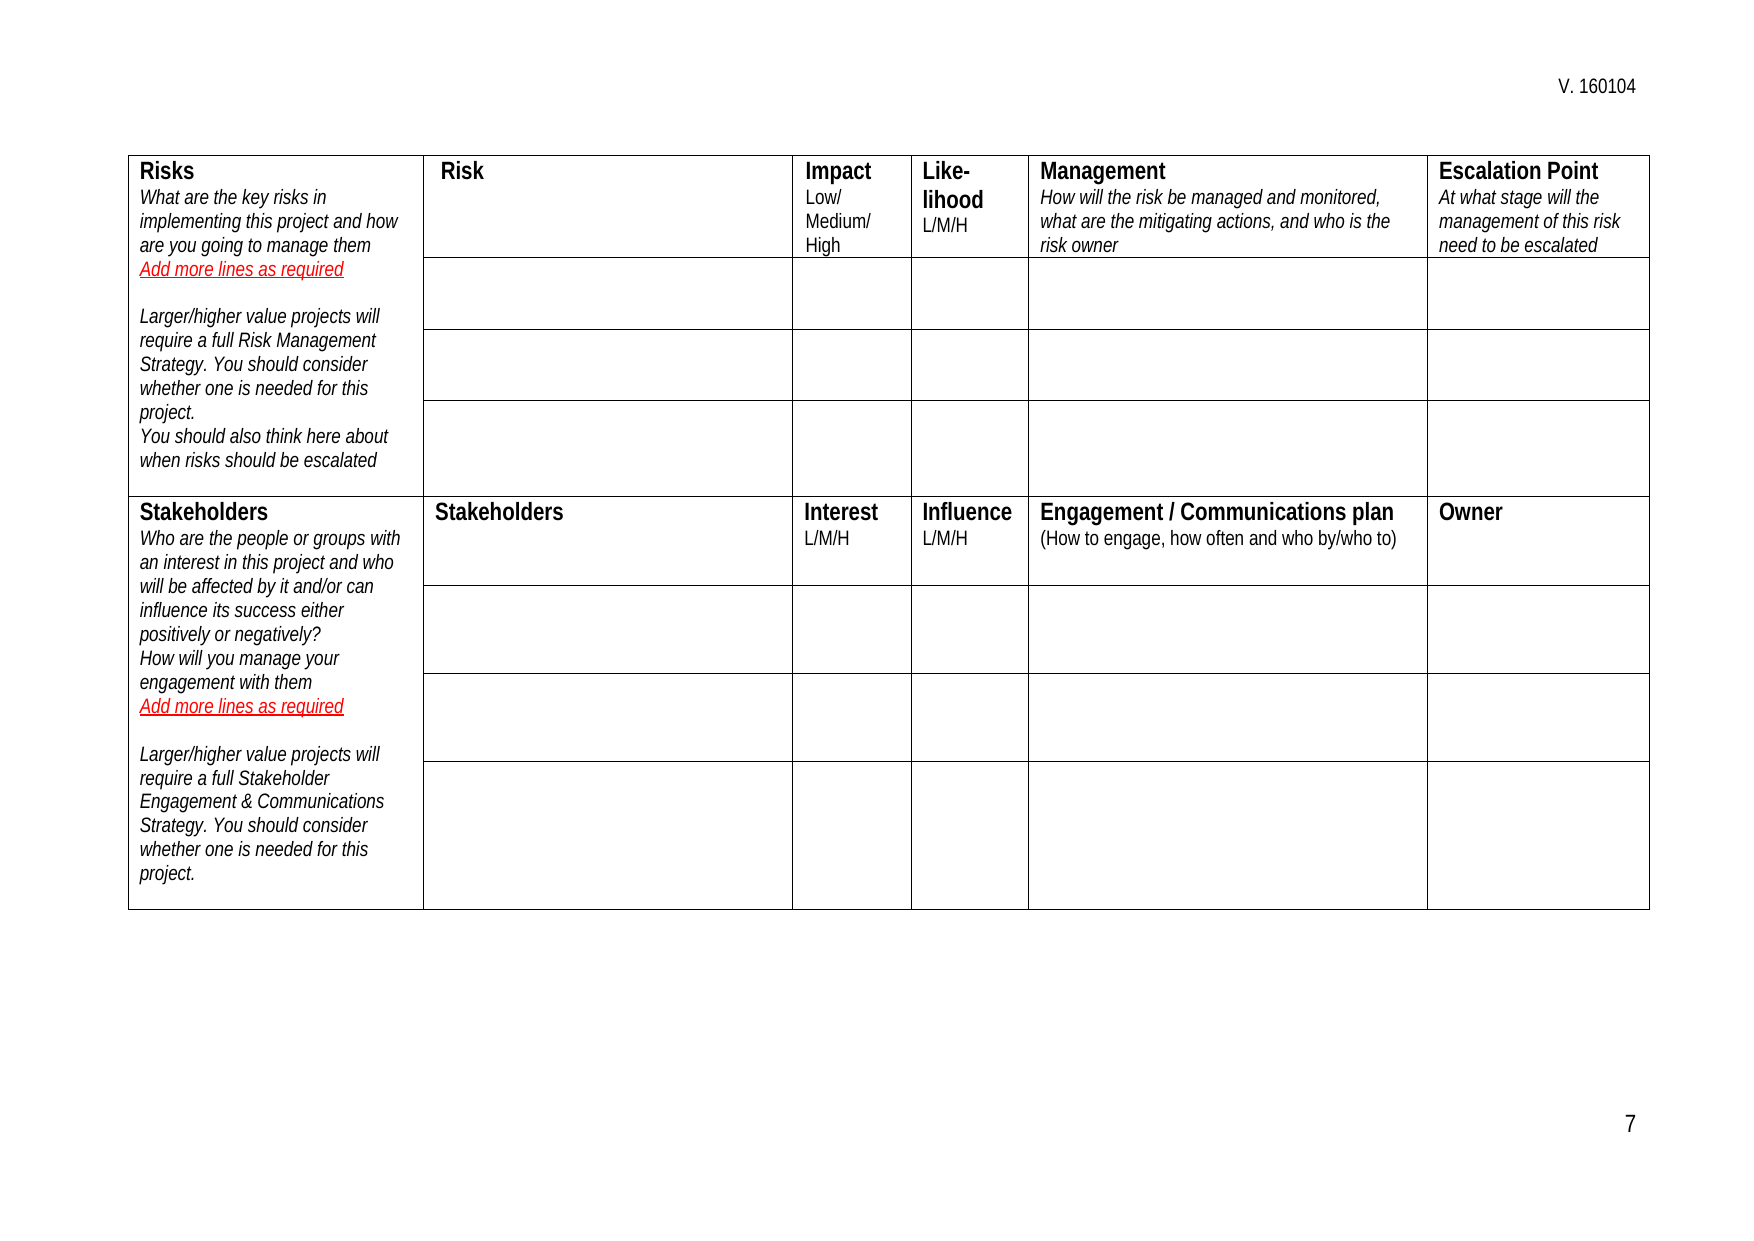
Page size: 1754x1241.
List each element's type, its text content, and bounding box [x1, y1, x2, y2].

table_cell [424, 674, 792, 761]
table_cell [793, 674, 911, 761]
table_cell [1029, 258, 1427, 328]
table_cell [424, 586, 792, 673]
table_cell [1428, 258, 1649, 328]
table_cell [1029, 330, 1427, 400]
table_cell [912, 586, 1028, 673]
table_cell Stakeholders Who are the people or groups with an interest in this project and who will be affected by it and/or can influence its success either positively or negatively? How will you manage your engagement with them Add more lines as required Larger/higher value projects will require a full Stakeholder Engagement & Communications Strategy. You should consider whether one is needed for this project. [129, 497, 423, 909]
table_header Risk [424, 156, 792, 257]
table_cell [912, 330, 1028, 400]
table_cell [1029, 401, 1427, 496]
table_cell [1428, 330, 1649, 400]
table_cell [424, 762, 792, 909]
table_cell Influence L/M/H [912, 497, 1028, 584]
table_cell [1428, 762, 1649, 909]
table_cell [912, 674, 1028, 761]
table_header Impact Low/ Medium/ High [793, 156, 911, 257]
table_cell [793, 586, 911, 673]
table_cell [424, 401, 792, 496]
table_header Management How will the risk be managed and monitored, what are the mitigating actions, and who is the risk owner [1029, 156, 1427, 257]
table_cell [1029, 586, 1427, 673]
table_cell Stakeholders [424, 497, 792, 584]
table_cell [424, 330, 792, 400]
table_cell [1029, 762, 1427, 909]
table_header Like-lihood L/M/H [912, 156, 1028, 257]
table_cell Engagement / Communications plan (How to engage, how often and who by/who to) [1029, 497, 1427, 584]
table_cell Owner [1428, 497, 1649, 584]
table_cell [1428, 586, 1649, 673]
table_cell Interest L/M/H [793, 497, 911, 584]
table_cell [912, 401, 1028, 496]
table_cell [1428, 401, 1649, 496]
table_cell [424, 258, 792, 328]
table_cell [793, 258, 911, 328]
table_cell [793, 330, 911, 400]
table_cell [1428, 674, 1649, 761]
table_header Escalation Point At what stage will the management of this risk need to be escalated [1428, 156, 1649, 257]
table_cell [912, 258, 1028, 328]
table_header Risks What are the key risks in implementing this project and how are you going to manage them Add more lines as required Larger/higher value projects will require a full Risk Management Strategy. You should consider whether one is needed for this project. You should also think here about when risks should be escalated [129, 156, 423, 496]
table_cell [793, 762, 911, 909]
table_cell [793, 401, 911, 496]
table_cell [912, 762, 1028, 909]
table_cell [1029, 674, 1427, 761]
